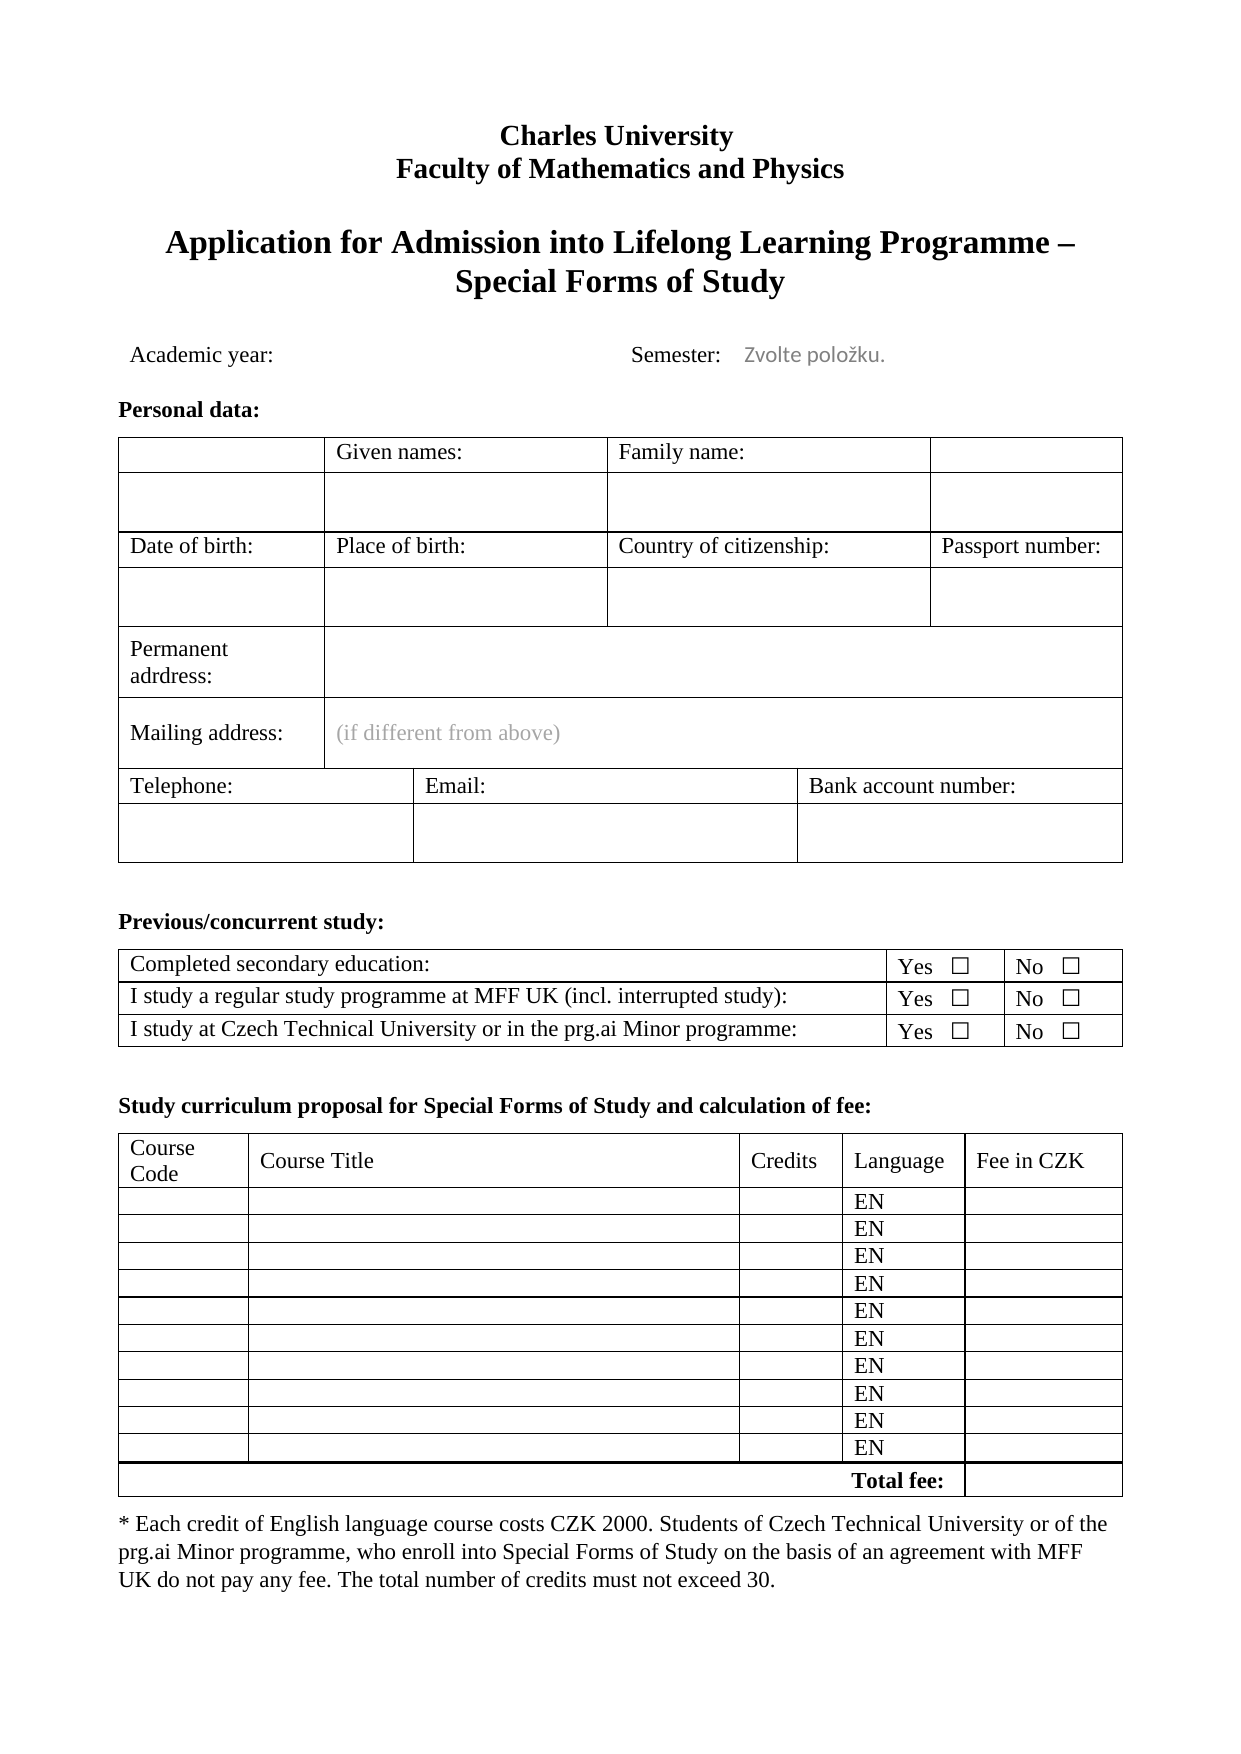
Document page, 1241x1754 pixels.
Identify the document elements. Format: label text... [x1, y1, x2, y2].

table_cell [119, 568, 324, 626]
table_cell [966, 1243, 1122, 1269]
table_cell EN [843, 1407, 964, 1433]
table_cell [325, 473, 607, 531]
table_header Family name: [608, 438, 930, 472]
table_cell Total fee: [119, 1464, 964, 1496]
table_cell [119, 1325, 248, 1351]
table_cell I study a regular study programme at MFF UK (incl. interrupted study): [119, 983, 886, 1014]
table_cell [608, 568, 930, 626]
table_cell [119, 1270, 248, 1296]
table_cell No [1005, 983, 1122, 1014]
table_cell [119, 1215, 248, 1242]
text Charles University Faculty of Mathematics and Physics [118, 118, 1122, 185]
table_header Course Code [119, 1134, 248, 1187]
table_cell Country of citizenship: [608, 533, 930, 567]
table_cell Place of birth: [325, 533, 607, 567]
table_cell (if different from above) [325, 698, 1122, 767]
table_cell Permanent adrdress: [119, 627, 324, 697]
table_cell Mailing address: [119, 698, 324, 767]
text * Each credit of English language course costs CZK 2000. Students of Czech Technical University or of the prg.ai Minor programme, who enroll into Special Forms of Study on the basis of an agreement with MFF UK do not pay any fee. The total number of credits must not exceed 30. [118, 1510, 1122, 1593]
table_cell [249, 1407, 739, 1433]
table_header Completed secondary education: [119, 950, 886, 981]
table_header Semester: [620, 324, 1121, 383]
table_header Fee in CZK [966, 1134, 1122, 1187]
table_cell [325, 627, 1122, 697]
table_cell [414, 804, 797, 862]
table_cell [119, 1298, 248, 1324]
table_header Academic year: [118, 324, 619, 383]
table_cell [249, 1352, 739, 1378]
table_cell [740, 1215, 842, 1242]
table_header No [1005, 950, 1122, 981]
table_cell [966, 1270, 1122, 1296]
text Previous/concurrent study: [118, 908, 1122, 934]
table_cell EN [843, 1352, 964, 1378]
table_cell Date of birth: [119, 533, 324, 567]
table_cell [119, 1188, 248, 1214]
table_cell [740, 1434, 842, 1461]
table_cell [966, 1434, 1122, 1461]
table_cell [740, 1380, 842, 1406]
table_cell EN [843, 1298, 964, 1324]
table_cell EN [843, 1325, 964, 1351]
table_cell [798, 804, 1122, 862]
table_cell [249, 1298, 739, 1324]
table_cell [325, 568, 607, 626]
table_cell [966, 1188, 1122, 1214]
table_cell EN [843, 1188, 964, 1214]
table_cell EN [843, 1215, 964, 1242]
table_cell Yes [887, 983, 1004, 1014]
table_cell [119, 1434, 248, 1461]
table_header Language [843, 1134, 964, 1187]
table_cell EN [843, 1434, 964, 1461]
table_header [119, 438, 324, 472]
table_header Course Title [249, 1134, 739, 1187]
table_cell [119, 1243, 248, 1269]
table_header Yes [887, 950, 1004, 981]
table_cell [740, 1407, 842, 1433]
table_cell No [1005, 1015, 1122, 1046]
table_cell [249, 1270, 739, 1296]
text Application for Admission into Lifelong Learning Programme – Special Forms of Study [118, 223, 1122, 299]
table_cell [966, 1352, 1122, 1378]
table_cell [119, 804, 413, 862]
table_cell [119, 473, 324, 531]
table_cell [608, 473, 930, 531]
table_cell [966, 1380, 1122, 1406]
table_cell Yes [887, 1015, 1004, 1046]
table_cell Email: [414, 769, 797, 803]
table_cell [966, 1325, 1122, 1351]
table_cell [966, 1298, 1122, 1324]
table_cell [740, 1298, 842, 1324]
table_cell Telephone: [119, 769, 413, 803]
table_cell [249, 1434, 739, 1461]
table_cell [740, 1352, 842, 1378]
table_cell [931, 473, 1122, 531]
table_cell [740, 1243, 842, 1269]
table_cell [966, 1407, 1122, 1433]
table_header [931, 438, 1122, 472]
table_cell [119, 1407, 248, 1433]
table_header Given names: [325, 438, 607, 472]
table_cell I study at Czech Technical University or in the prg.ai Minor programme: [119, 1015, 886, 1046]
table_cell [740, 1325, 842, 1351]
table_cell [740, 1188, 842, 1214]
table_cell [249, 1380, 739, 1406]
text Study curriculum proposal for Special Forms of Study and calculation of fee: [118, 1092, 1122, 1118]
table_cell [249, 1188, 739, 1214]
text Personal data: [118, 396, 1122, 422]
table_cell [740, 1270, 842, 1296]
table_cell [966, 1215, 1122, 1242]
table_cell [931, 568, 1122, 626]
table_cell EN [843, 1243, 964, 1269]
table_cell [966, 1464, 1122, 1496]
table_cell [249, 1243, 739, 1269]
table_cell EN [843, 1380, 964, 1406]
table_cell EN [843, 1270, 964, 1296]
table_cell Passport number: [931, 533, 1122, 567]
table_cell [119, 1352, 248, 1378]
table_header Credits [740, 1134, 842, 1187]
table_cell [119, 1380, 248, 1406]
table_cell [249, 1325, 739, 1351]
table_cell Bank account number: [798, 769, 1122, 803]
table_cell [249, 1215, 739, 1242]
